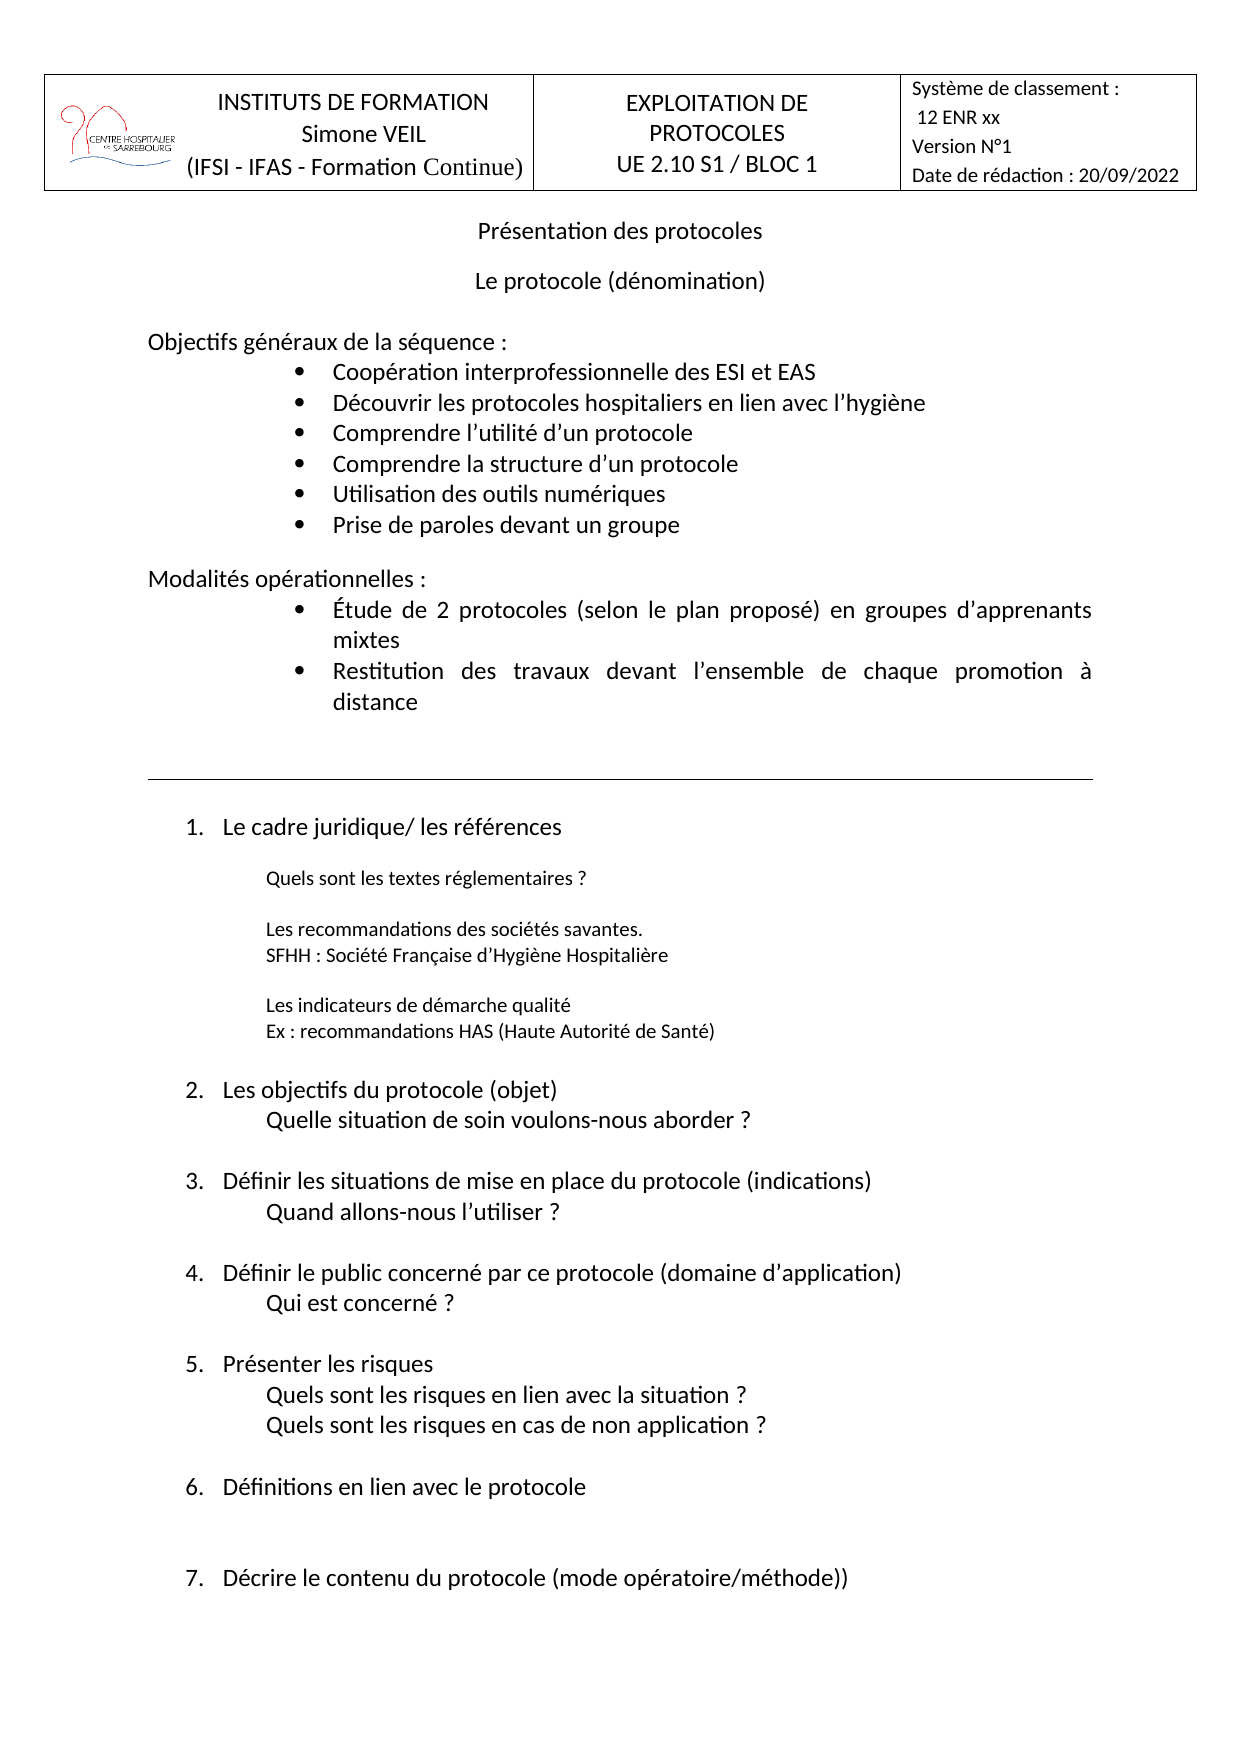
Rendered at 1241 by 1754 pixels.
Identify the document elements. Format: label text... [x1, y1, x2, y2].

text Présentation des protocoles [148, 215, 1093, 246]
list Étude de 2 protocoles (selon le plan proposé) en groupes d’apprenants mixtes [295, 594, 1093, 655]
text Objectifs généraux de la séquence : [148, 326, 1093, 356]
text Les indicateurs de démarche qualité [266, 993, 1093, 1018]
list Découvrir les protocoles hospitaliers en lien avec l’hygiène [295, 387, 1093, 417]
text Le protocole (dénomination) [148, 265, 1093, 295]
list Comprendre l’utilité d’un protocole [295, 417, 1093, 448]
text Quelle situation de soin voulons-nous aborder ? [266, 1104, 1093, 1135]
list Définir les situations de mise en place du protocole (indications) [185, 1166, 1093, 1196]
list Définir le public concerné par ce protocole (domaine d’application) [185, 1257, 1093, 1288]
list Présenter les risques [185, 1349, 1093, 1379]
text Quels sont les textes réglementaires ? [266, 866, 1093, 891]
picture [60, 100, 176, 170]
text Quand allons-nous l’utiliser ? [266, 1196, 1093, 1227]
list Le cadre juridique/ les références [185, 811, 1093, 841]
list Restitution des travaux devant l’ensemble de chaque promotion à distance [295, 655, 1093, 716]
text Quels sont les risques en lien avec la situation ? [266, 1379, 1093, 1410]
text SFHH : Société Française d’Hygiène Hospitalière [266, 942, 1093, 967]
list Comprendre la structure d’un protocole [295, 448, 1093, 478]
list Décrire le contenu du protocole (mode opératoire/méthode)) [185, 1562, 1093, 1593]
list Coopération interprofessionnelle des ESI et EAS [295, 356, 1093, 387]
text Ex : recommandations HAS (Haute Autorité de Santé) [266, 1018, 1093, 1043]
list Utilisation des outils numériques [295, 478, 1093, 509]
text Modalités opérationnelles : [148, 564, 1093, 594]
list Prise de paroles devant un groupe [295, 509, 1093, 539]
text Qui est concerné ? [266, 1288, 1093, 1318]
list Définitions en lien avec le protocole [185, 1471, 1093, 1501]
list Les objectifs du protocole (objet) [185, 1074, 1093, 1104]
text Quels sont les risques en cas de non application ? [266, 1410, 1093, 1440]
text Les recommandations des sociétés savantes. [266, 916, 1093, 942]
